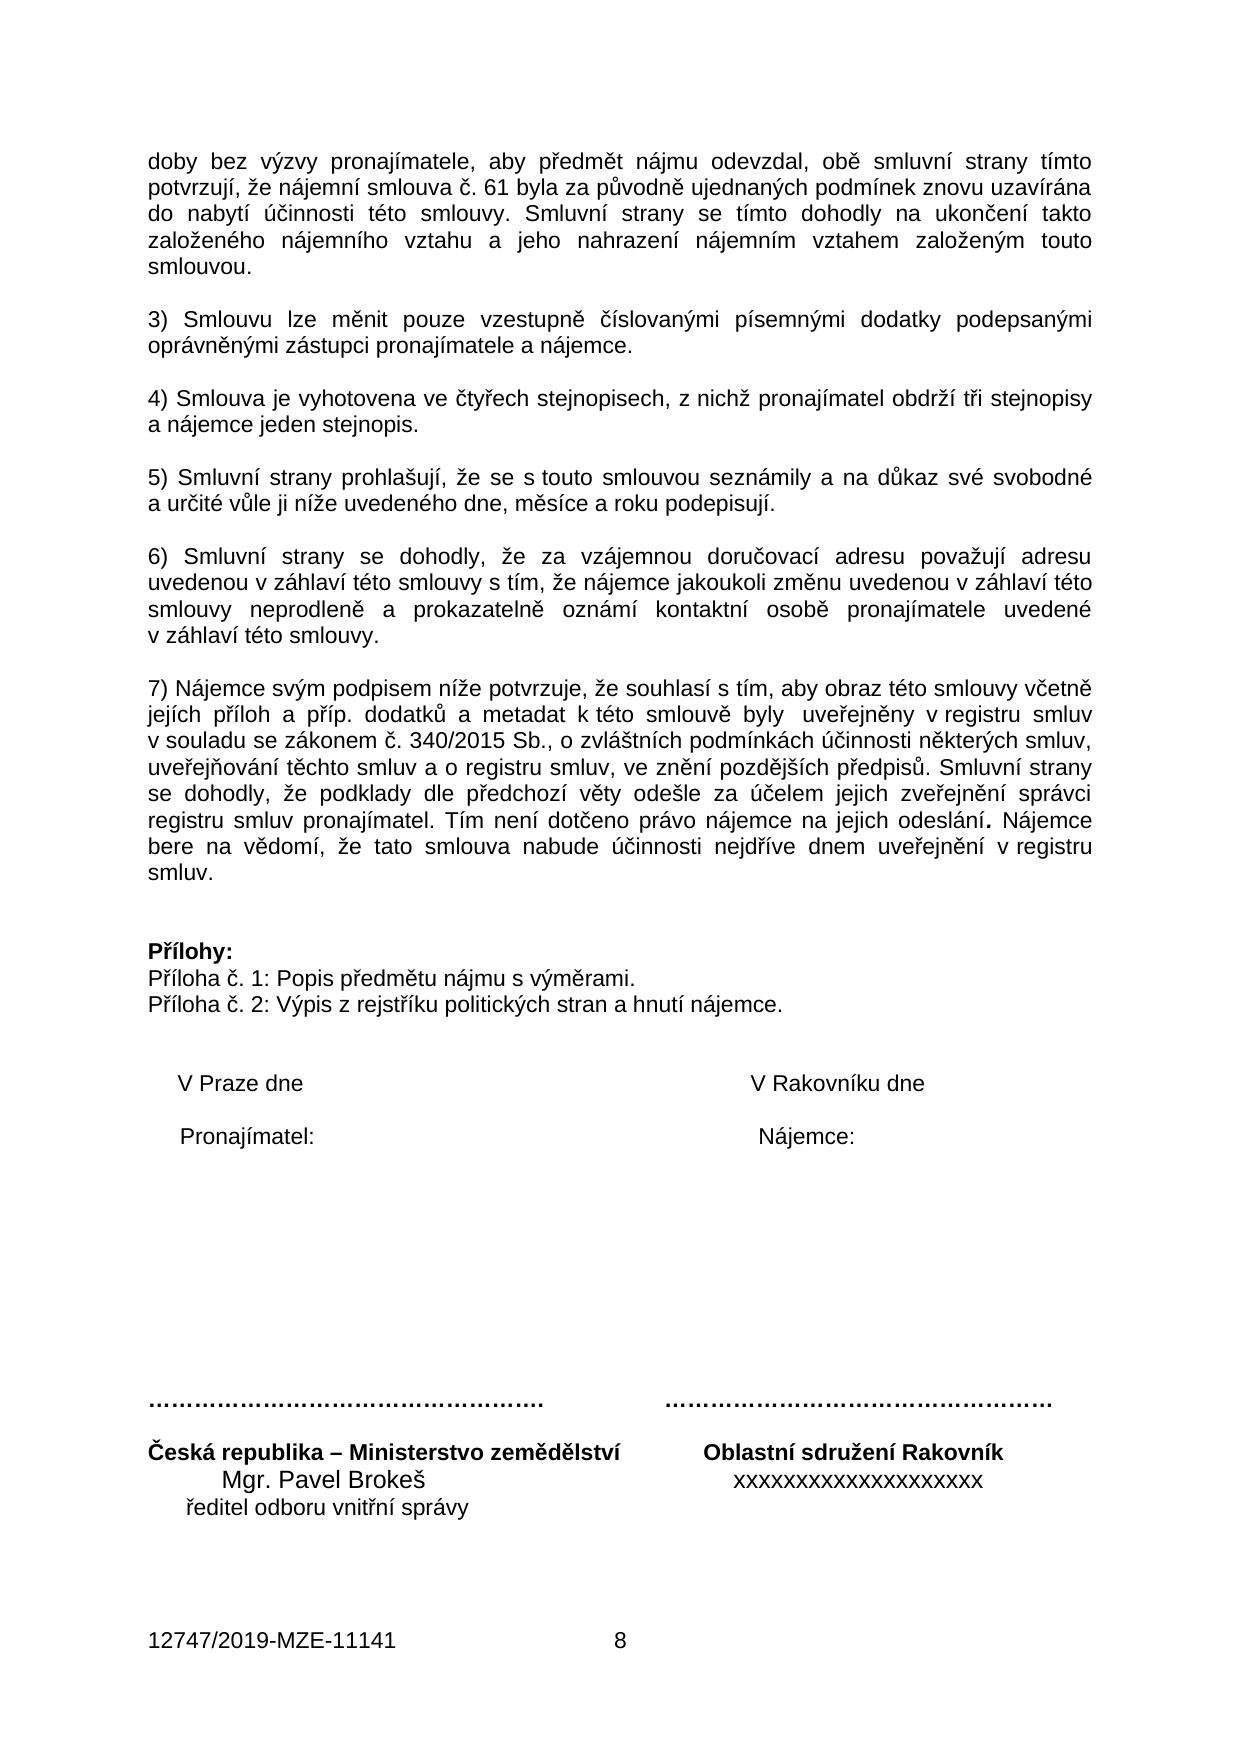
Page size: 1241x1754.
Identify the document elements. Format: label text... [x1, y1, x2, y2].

text 7) Nájemce svým podpisem níže potvrzuje, že souhlasí s tím, aby obraz této smlouvy včetně jejích příloh a příp. dodatků a metadat k této smlouvě byly uveřejněny v registru smluv v souladu se zákonem č. 340/2015 Sb., o zvláštních podmínkách účinnosti některých smluv, uveřejňování těchto smluv a o registru smluv, ve znění pozdějších předpisů. Smluvní strany se dohodly, že podklady dle předchozí věty odešle za účelem jejich zveřejnění správci registru smluv pronajímatel. Tím není dotčeno právo nájemce na jejich odeslání. Nájemce bere na vědomí, že tato smlouva nabude účinnosti nejdříve dnem uveřejnění v registru smluv. [148, 675, 1092, 886]
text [148, 148, 1092, 279]
text Příloha č. 2: Výpis z rejstříku politických stran a hnutí nájemce. [148, 991, 1092, 1017]
text 4) Smlouva je vyhotovena ve čtyřech stejnopisech, z nichž pronajímatel obdrží tři stejnopisy a nájemce jeden stejnopis. [148, 385, 1092, 438]
text Pronajímatel: Nájemce: [148, 1123, 1092, 1149]
text ……………………………………………. …………………………………………… [148, 1386, 1092, 1413]
text 6) Smluvní strany se dohodly, že za vzájemnou doručovací adresu považují adresu uvedenou v záhlaví této smlouvy s tím, že nájemce jakoukoli změnu uvedenou v záhlaví této smlouvy neprodleně a prokazatelně oznámí kontaktní osobě pronajímatele uvedené v záhlaví této smlouvy. [148, 543, 1092, 648]
text Mgr. Pavel Brokeš xxxxxxxxxxxxxxxxxxxx [221, 1465, 1092, 1494]
text 3) Smlouvu lze měnit pouze vzestupně číslovanými písemnými dodatky podepsanými oprávněnými zástupci pronajímatele a nájemce. [148, 306, 1092, 358]
text 5) Smluvní strany prohlašují, že se s touto smlouvou seznámily a na důkaz své svobodné a určité vůle ji níže uvedeného dne, měsíce a roku podepisují. [148, 464, 1092, 517]
text Příloha č. 1: Popis předmětu nájmu s výměrami. [148, 965, 1092, 991]
text V Praze dne V Rakovníku dne [177, 1070, 1092, 1096]
text Přílohy: [148, 938, 1092, 965]
text ředitel odboru vnitřní správy [148, 1494, 1092, 1521]
text Česká republika – Ministerstvo zemědělství Oblastní sdružení Rakovník [148, 1439, 1092, 1465]
